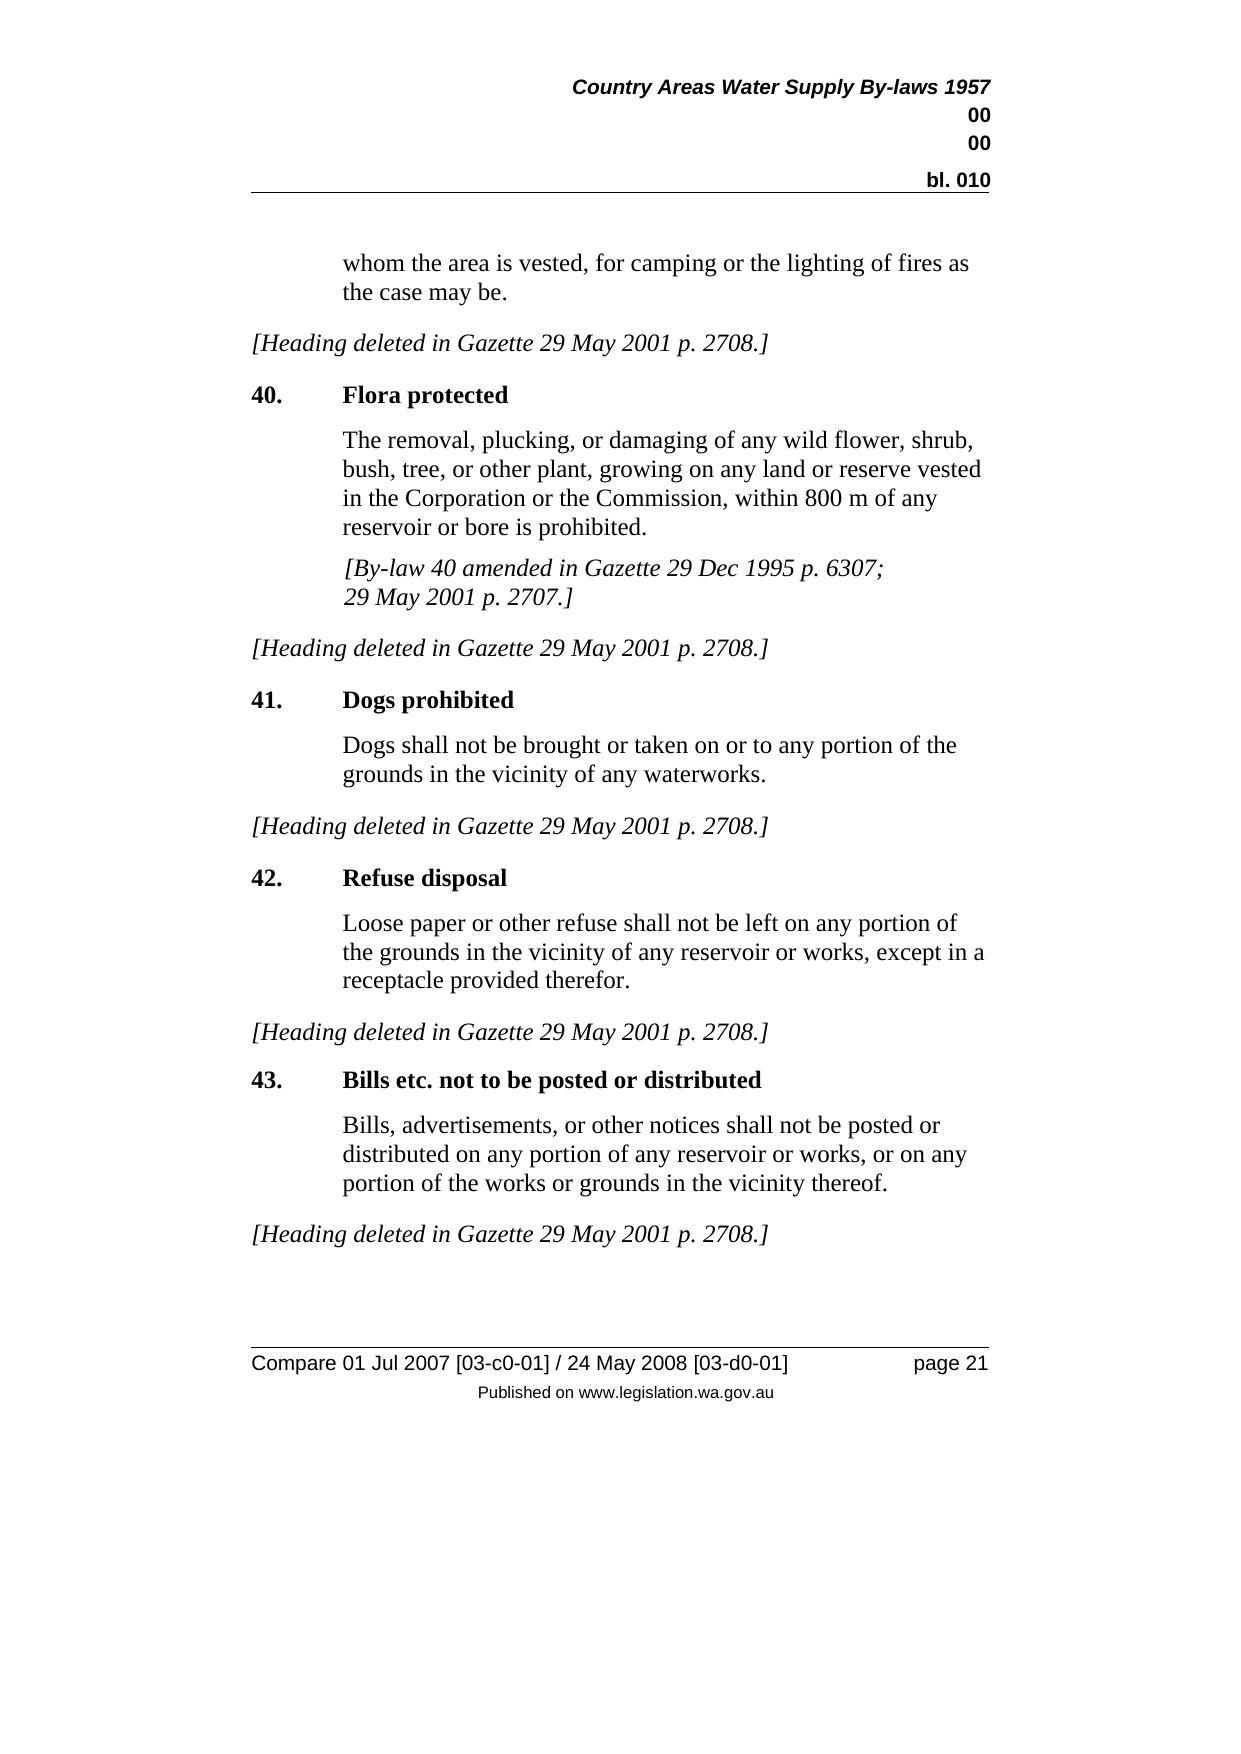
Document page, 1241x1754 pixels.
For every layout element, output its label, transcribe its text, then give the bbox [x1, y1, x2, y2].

text [By-law 40 amended in Gazette 29 Dec 1995 p. 6307; 29 May 2001 p. 2707.] [251, 553, 989, 611]
text [Heading deleted in Gazette 29 May 2001 p. 2708.] [251, 633, 989, 662]
text Dogs shall not be brought or taken on or to any portion of the grounds in the vicinity of any waterworks. [251, 731, 989, 788]
text [Heading deleted in Gazette 29 May 2001 p. 2708.] [251, 1017, 989, 1046]
subtitle 43. Bills etc. not to be posted or distributed [251, 1065, 989, 1093]
text Bills, advertisements, or other notices shall not be posted or distributed on any portion of any reservoir or works, or on any portion of the works or grounds in the vicinity thereof. [251, 1110, 989, 1196]
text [251, 248, 989, 306]
subtitle 42. Refuse disposal [251, 863, 989, 891]
subtitle 41. Dogs prohibited [251, 685, 989, 714]
text Loose paper or other refuse shall not be left on any portion of the grounds in the vicinity of any reservoir or works, except in a receptacle provided therefor. [251, 908, 989, 994]
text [251, 1219, 989, 1248]
subtitle 40. Flora protected [251, 380, 989, 409]
text [Heading deleted in Gazette 29 May 2001 p. 2708.] [251, 811, 989, 840]
text [Heading deleted in Gazette 29 May 2001 p. 2708.] [251, 328, 989, 357]
text The removal, plucking, or damaging of any wild flower, shrub, bush, tree, or other plant, growing on any land or reserve vested in the Corporation or the Commission, within 800 m of any reservoir or bore is prohibited. [251, 426, 989, 541]
